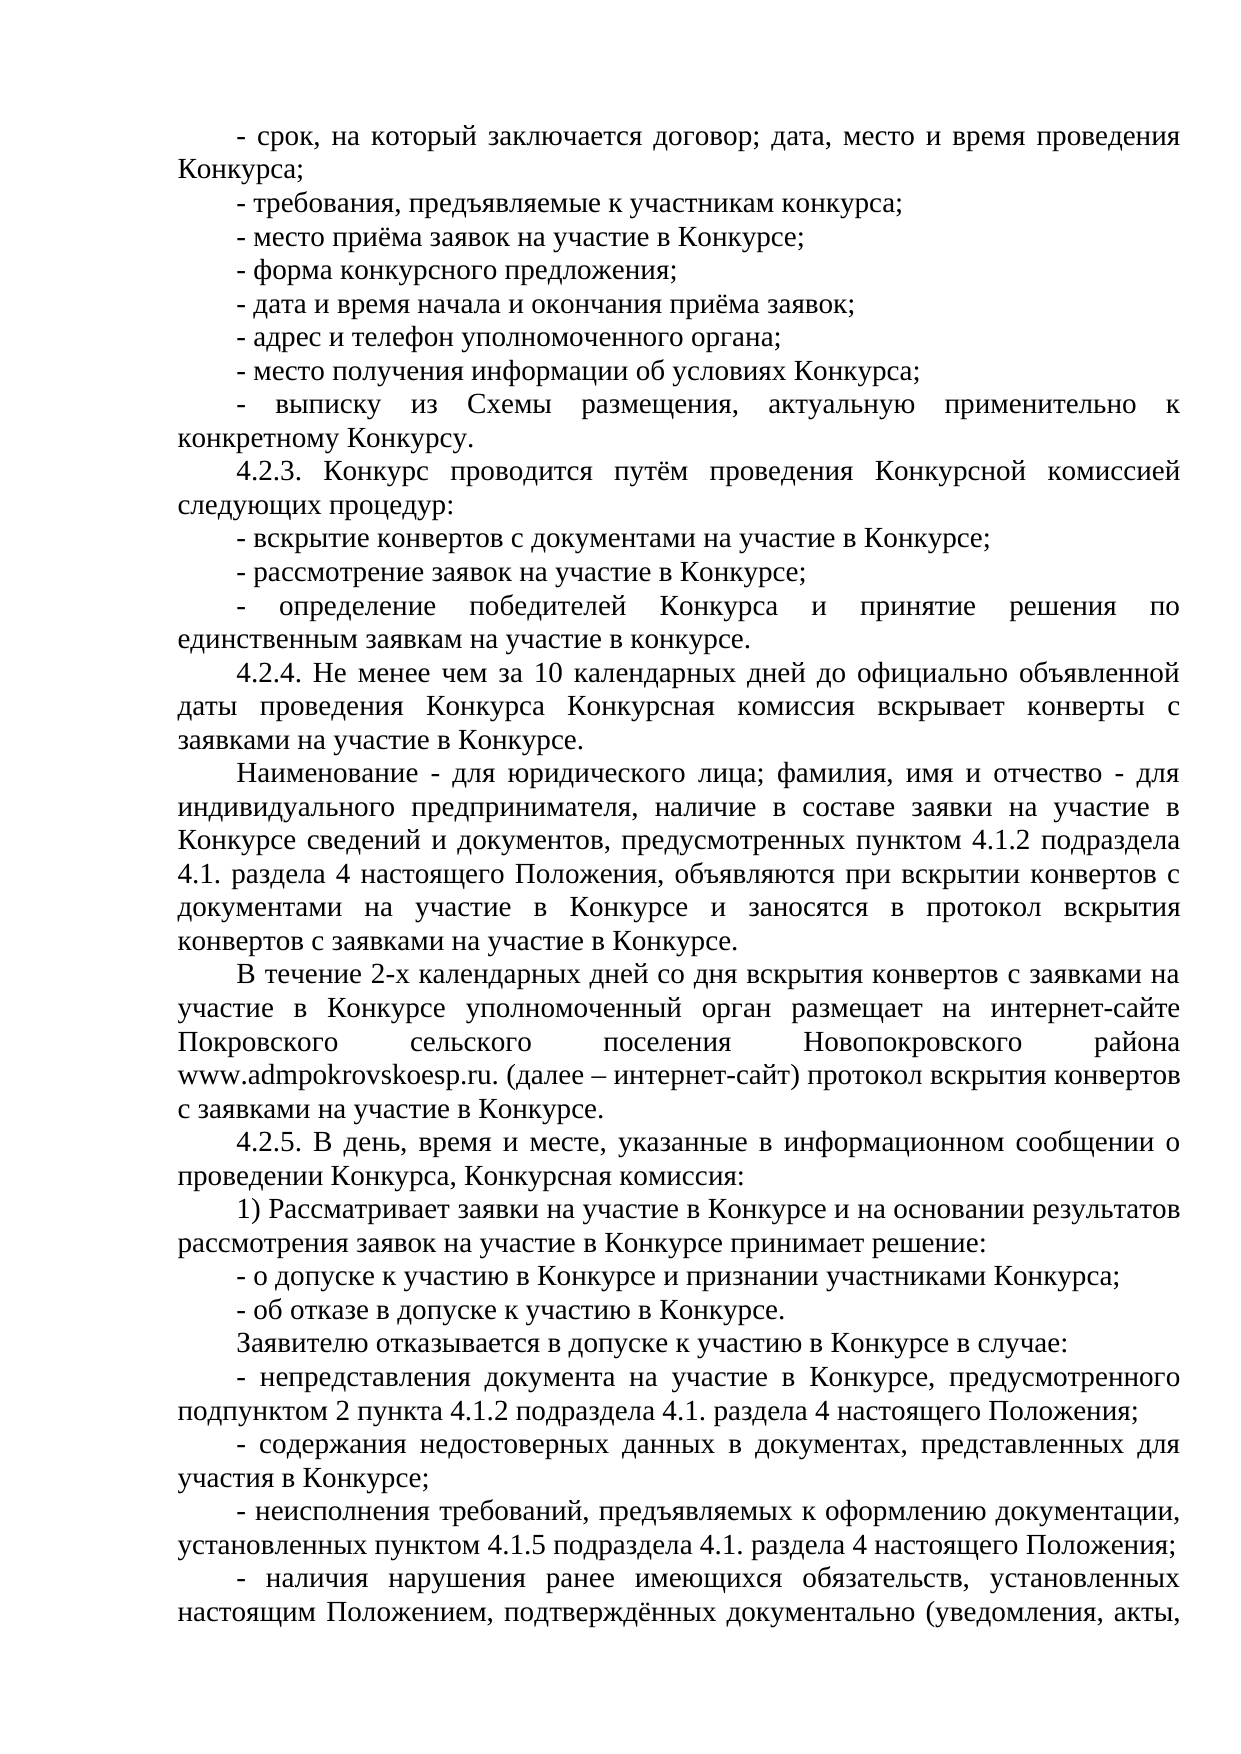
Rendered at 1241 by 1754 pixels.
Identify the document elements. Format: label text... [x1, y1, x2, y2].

text - форма конкурсного предложения; [177, 252, 1181, 286]
text 4.2.5. В день, время и месте, указанные в информационном сообщении о проведении Конкурса, Конкурсная комиссия: [177, 1124, 1181, 1191]
text - содержания недостоверных данных в документах, представленных для участия в Конкурсе; [177, 1426, 1181, 1493]
text - определение победителей Конкурса и принятие решения по единственным заявкам на участие в конкурсе. [177, 588, 1181, 655]
text - дата и время начала и окончания приёма заявок; [177, 286, 1181, 319]
text - неисполнения требований, предъявляемых к оформлению документации, установленных пунктом 4.1.5 подраздела 4.1. раздела 4 настоящего Положения; [177, 1493, 1181, 1560]
text 4.2.3. Конкурс проводится путём проведения Конкурсной комиссией следующих процедур: [177, 453, 1181, 521]
text - рассмотрение заявок на участие в Конкурсе; [177, 554, 1181, 588]
text - о допуске к участию в Конкурсе и признании участниками Конкурса; [177, 1258, 1181, 1292]
text - требования, предъявляемые к участникам конкурса; [177, 185, 1181, 219]
text - место приёма заявок на участие в Конкурсе; [177, 219, 1181, 252]
text - вскрытие конвертов с документами на участие в Конкурсе; [177, 521, 1181, 554]
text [177, 1560, 1181, 1627]
text В течение 2-х календарных дней со дня вскрытия конвертов с заявками на участие в Конкурсе уполномоченный орган размещает на интернет-сайте Покровского сельского поселения Новопокровского района www.admpokrovskoesp.ru. (далее – интернет-сайт) протокол вскрытия конвертов с заявками на участие в Конкурсе. [177, 957, 1181, 1124]
text 1) Рассматривает заявки на участие в Конкурсе и на основании результатов рассмотрения заявок на участие в Конкурсе принимает решение: [177, 1191, 1181, 1258]
text Наименование - для юридического лица; фамилия, имя и отчество - для индивидуального предпринимателя, наличие в составе заявки на участие в Конкурсе сведений и документов, предусмотренных пунктом 4.1.2 подраздела 4.1. раздела 4 настоящего Положения, объявляются при вскрытии конвертов с документами на участие в Конкурсе и заносятся в протокол вскрытия конвертов с заявками на участие в Конкурсе. [177, 755, 1181, 957]
text - об отказе в допуске к участию в Конкурсе. [177, 1292, 1181, 1326]
text - непредставления документа на участие в Конкурсе, предусмотренного подпунктом 2 пункта 4.1.2 подраздела 4.1. раздела 4 настоящего Положения; [177, 1359, 1181, 1426]
text - адрес и телефон уполномоченного органа; [177, 319, 1181, 353]
text - срок, на который заключается договор; дата, место и время проведения Конкурса; [177, 118, 1181, 185]
text Заявителю отказывается в допуске к участию в Конкурсе в случае: [177, 1326, 1181, 1359]
text - место получения информации об условиях Конкурса; [177, 353, 1181, 386]
text 4.2.4. Не менее чем за 10 календарных дней до официально объявленной даты проведения Конкурса Конкурсная комиссия вскрывает конверты с заявками на участие в Конкурсе. [177, 655, 1181, 755]
text - выписку из Схемы размещения, актуальную применительно к конкретному Конкурсу. [177, 386, 1181, 453]
